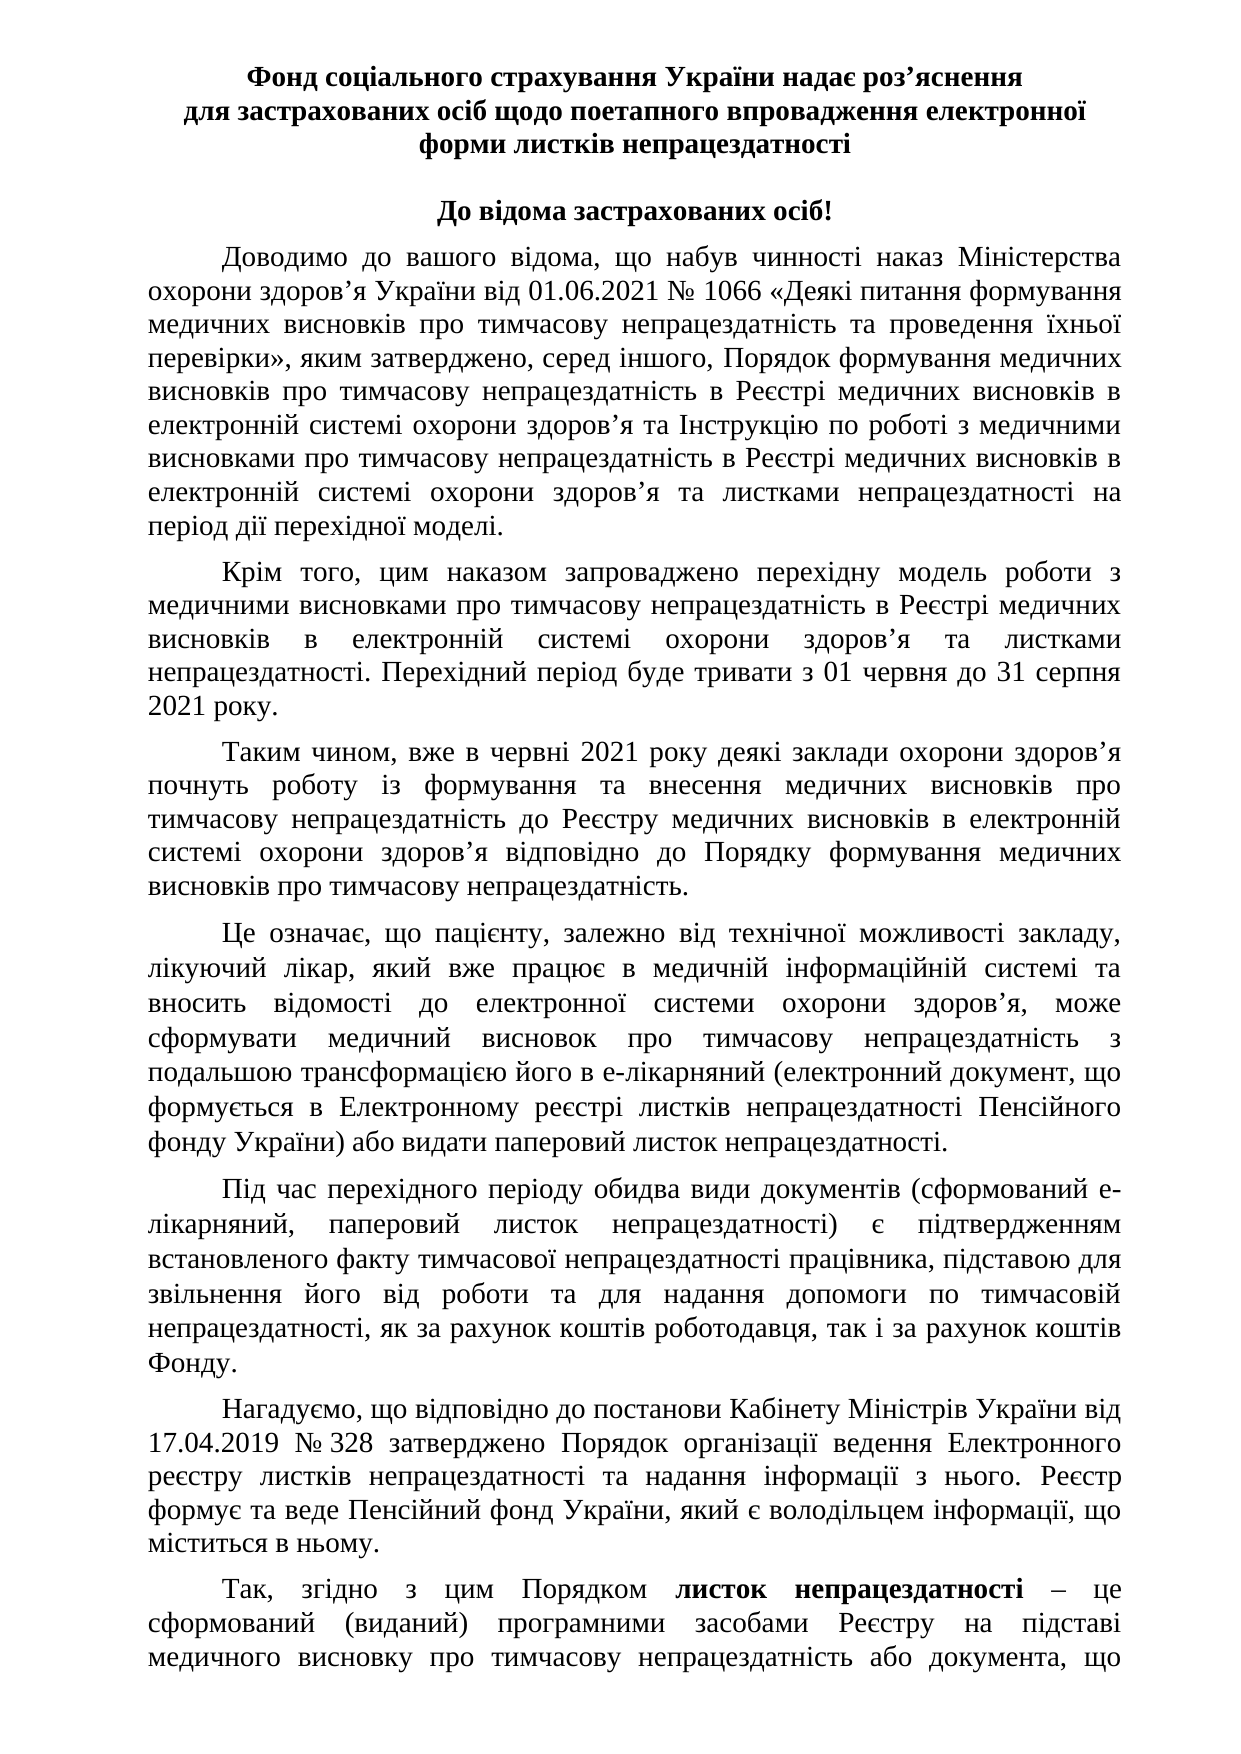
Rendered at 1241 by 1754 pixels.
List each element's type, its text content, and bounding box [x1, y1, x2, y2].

text Доводимо до вашого відома, що набув чинності наказ Міністерства охорони здоров’я України від 01.06.2021 № 1066 «Деякі питання формування медичних висновків про тимчасову непрацездатність та проведення їхньої перевірки», яким затверджено, серед іншого, Порядок формування медичних висновків про тимчасову непрацездатність в Реєстрі медичних висновків в електронній системі охорони здоров’я та Інструкцію по роботі з медичними висновками про тимчасову непрацездатність в Реєстрі медичних висновків в електронній системі охорони здоров’я та листками непрацездатності на період дії перехідної моделі. [148, 239, 1122, 541]
text для застрахованих осіб щодо поетапного впровадження електронної форми листків непрацездатності [148, 93, 1122, 160]
text Крім того, цим наказом запроваджено перехідну модель роботи з медичними висновками про тимчасову непрацездатність в Реєстрі медичних висновків в електронній системі охорони здоров’я та листками непрацездатності. Перехідний період буде тривати з 01 червня до 31 серпня 2021 року. [148, 554, 1122, 721]
text Це означає, що пацієнту, залежно від технічної можливості закладу, лікуючий лікар, який вже працює в медичній інформаційній системі та вносить відомості до електронної системи охорони здоров’я, може сформувати медичний висновок про тимчасову непрацездатність з подальшою трансформацією його в е-лікарняний (електронний документ, що формується в Електронному реєстрі листків непрацездатності Пенсійного фонду України) або видати паперовий листок непрацездатності. [148, 914, 1122, 1158]
text Нагадуємо, що відповідно до постанови Кабінету Міністрів України від 17.04.2019 № 328 затверджено Порядок організації ведення Електронного реєстру листків непрацездатності та надання інформації з нього. Реєстр формує та веде Пенсійний фонд України, який є володільцем інформації, що міститься в ньому. [148, 1391, 1122, 1559]
text Таким чином, вже в червні 2021 року деякі заклади охорони здоров’я почнуть роботу із формування та внесення медичних висновків про тимчасову непрацездатність до Реєстру медичних висновків в електронній системі охорони здоров’я відповідно до Порядку формування медичних висновків про тимчасову непрацездатність. [148, 734, 1122, 902]
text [148, 1572, 1122, 1672]
text До відома застрахованих осіб! [148, 193, 1122, 227]
text Фонд соціального страхування України надає роз’яснення [148, 59, 1122, 93]
text Під час перехідного періоду обидва види документів (сформований е-лікарняний, паперовий листок непрацездатності) є підтвердженням встановленого факту тимчасової непрацездатності працівника, підставою для звільнення його від роботи та для надання допомоги по тимчасовій непрацездатності, як за рахунок коштів роботодавця, так і за рахунок коштів Фонду. [148, 1170, 1122, 1379]
